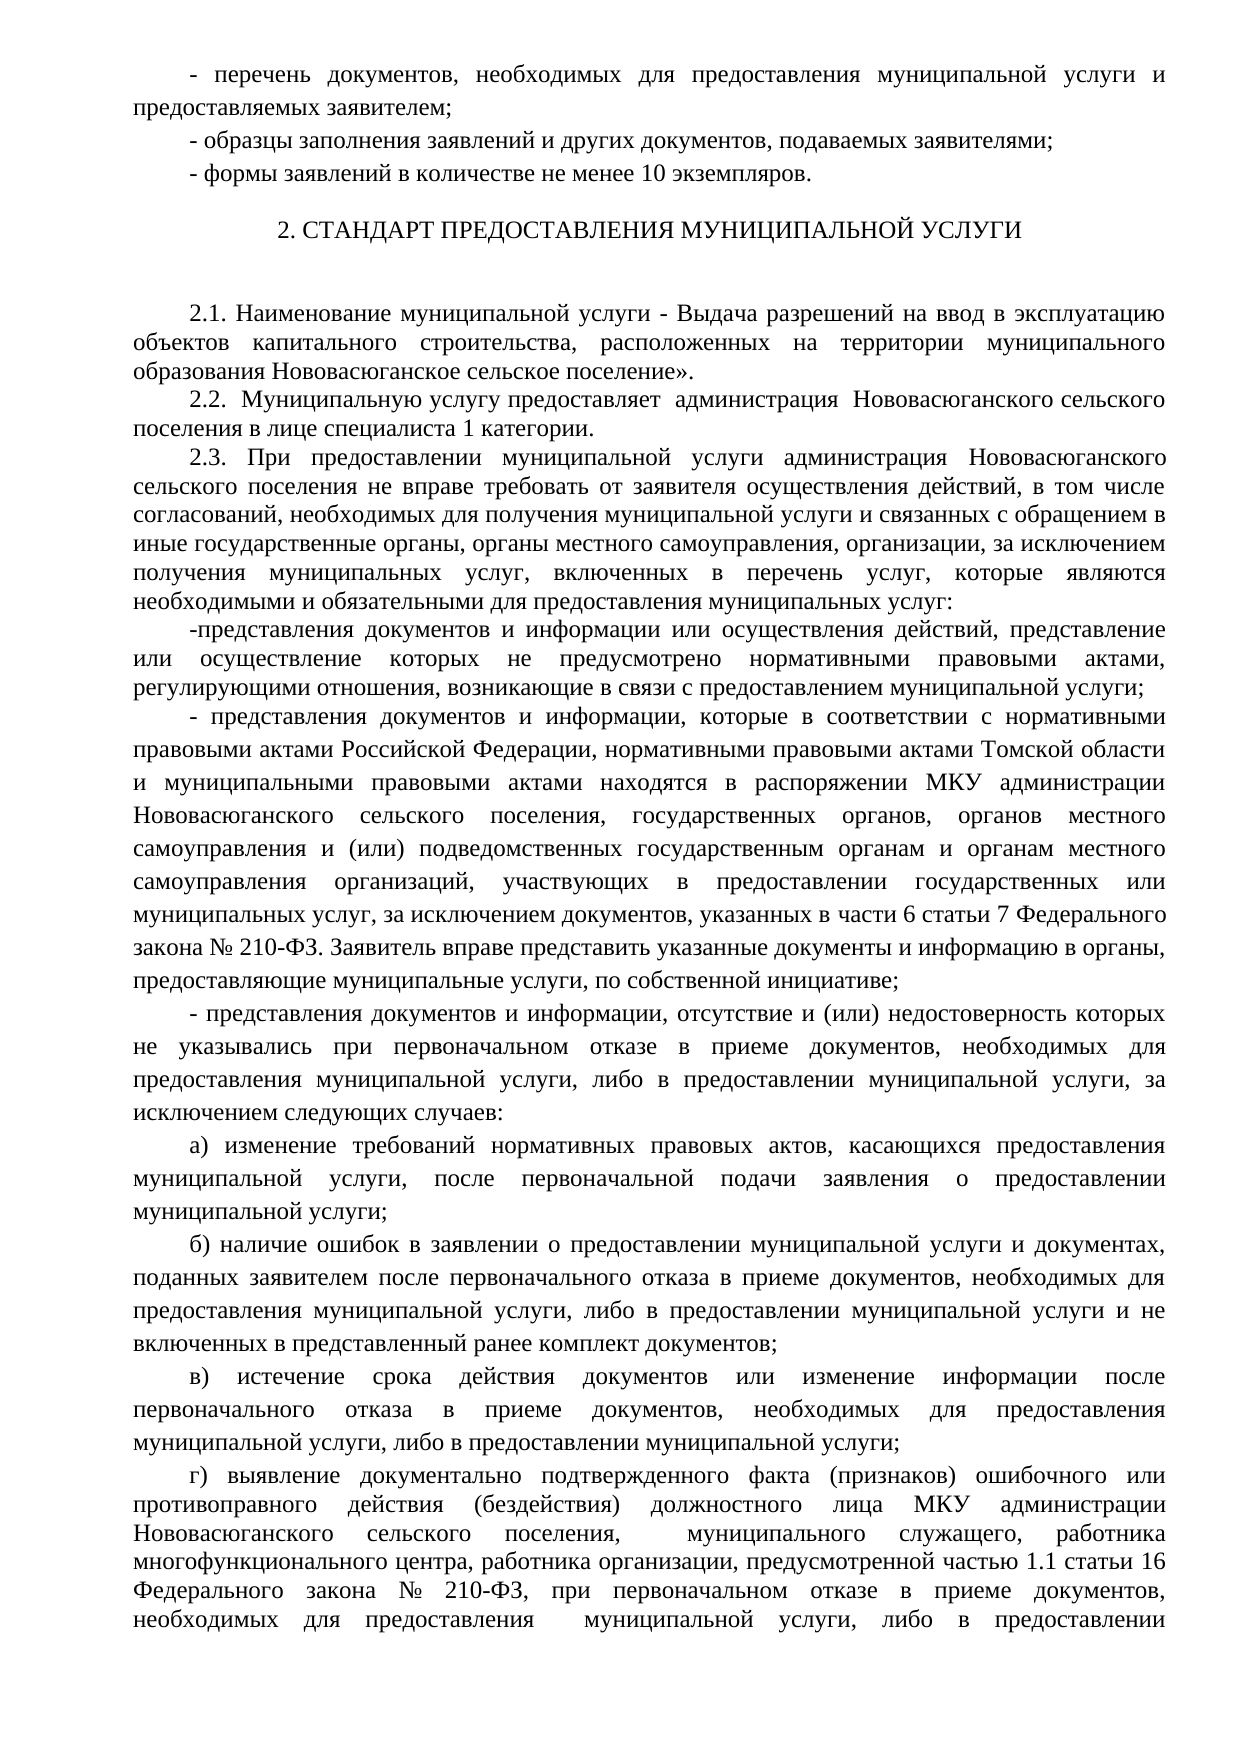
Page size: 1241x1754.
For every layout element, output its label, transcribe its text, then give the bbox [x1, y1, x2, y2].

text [133, 1460, 1167, 1633]
text 2.1. Наименование муниципальной услуги - Выдача разрешений на ввод в эксплуатацию объектов капитального строительства, расположенных на территории муниципального образования Нововасюганское сельское поселение». [133, 298, 1167, 384]
text -представления документов и информации или осуществления действий, представление или осуществление которых не предусмотрено нормативными правовыми актами, регулирующими отношения, возникающие в связи с предоставлением муниципальной услуги; [133, 614, 1167, 701]
text - представления документов и информации, отсутствие и (или) недостоверность которых не указывались при первоначальном отказе в приеме документов, необходимых для предоставления муниципальной услуги, либо в предоставлении муниципальной услуги, за исключением следующих случаев: [133, 998, 1167, 1126]
text 2.3. При предоставлении муниципальной услуги администрация Нововасюганского сельского поселения не вправе требовать от заявителя осуществления действий, в том числе согласований, необходимых для получения муниципальной услуги и связанных с обращением в иные государственные органы, органы местного самоуправления, организации, за исключением получения муниципальных услуг, включенных в перечень услуг, которые являются необходимыми и обязательными для предоставления муниципальных услуг: [133, 442, 1167, 614]
text в) истечение срока действия документов или изменение информации после первоначального отказа в приеме документов, необходимых для предоставления муниципальной услуги, либо в предоставлении муниципальной услуги; [133, 1361, 1167, 1456]
text 2. СТАНДАРТ ПРЕДОСТАВЛЕНИЯ МУНИЦИПАЛЬНОЙ УСЛУГИ [133, 216, 1167, 244]
text - формы заявлений в количестве не менее 10 экземпляров. [133, 158, 1167, 187]
text - образцы заполнения заявлений и других документов, подаваемых заявителями; [133, 125, 1167, 154]
text б) наличие ошибок в заявлении о предоставлении муниципальной услуги и документах, поданных заявителем после первоначального отказа в приеме документов, необходимых для предоставления муниципальной услуги, либо в предоставлении муниципальной услуги и не включенных в представленный ранее комплект документов; [133, 1229, 1167, 1357]
text - перечень документов, необходимых для предоставления муниципальной услуги и предоставляемых заявителем; [133, 59, 1167, 121]
text - представления документов и информации, которые в соответствии с нормативными правовыми актами Российской Федерации, нормативными правовыми актами Томской области и муниципальными правовыми актами находятся в распоряжении МКУ администрации Нововасюганского сельского поселения, государственных органов, органов местного самоуправления и (или) подведомственных государственным органам и органам местного самоуправления организаций, участвующих в предоставлении государственных или муниципальных услуг, за исключением документов, указанных в части 6 статьи 7 Федерального закона № 210-ФЗ. Заявитель вправе представить указанные документы и информацию в органы, предоставляющие муниципальные услуги, по собственной инициативе; [133, 701, 1167, 994]
text 2.2. Муниципальную услугу предоставляет администрация Нововасюганского сельского поселения в лице специалиста 1 категории. [133, 384, 1167, 442]
text а) изменение требований нормативных правовых актов, касающихся предоставления муниципальной услуги, после первоначальной подачи заявления о предоставлении муниципальной услуги; [133, 1130, 1167, 1225]
